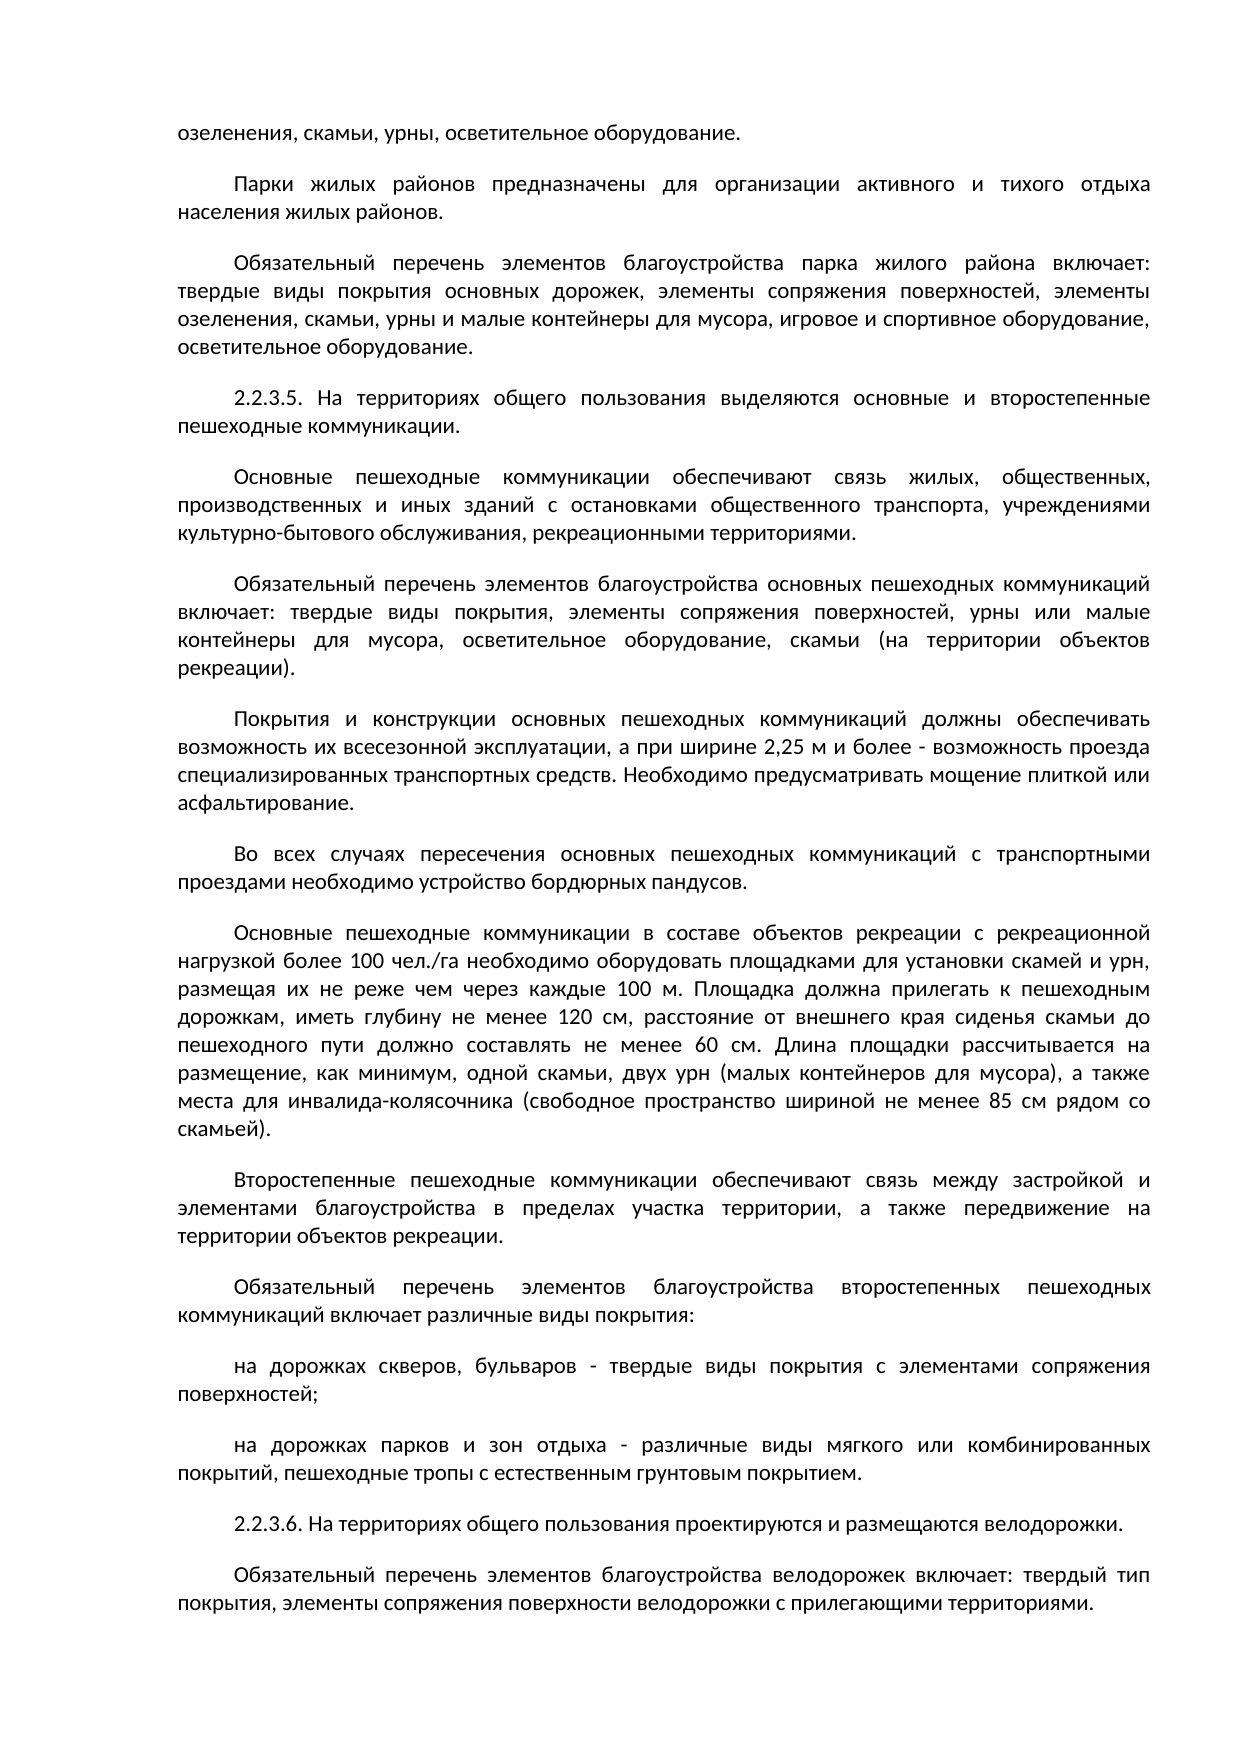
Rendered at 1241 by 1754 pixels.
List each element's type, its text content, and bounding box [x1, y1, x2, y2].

text Парки жилых районов предназначены для организации активного и тихого отдыха населения жилых районов. [177, 169, 1152, 225]
text Покрытия и конструкции основных пешеходных коммуникаций должны обеспечивать возможность их всесезонной эксплуатации, а при ширине 2,25 м и более - возможность проезда специализированных транспортных средств. Необходимо предусматривать мощение плиткой или асфальтирование. [177, 704, 1152, 816]
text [177, 118, 1152, 146]
text Во всех случаях пересечения основных пешеходных коммуникаций с транспортными проездами необходимо устройство бордюрных пандусов. [177, 839, 1152, 895]
text Обязательный перечень элементов благоустройства второстепенных пешеходных коммуникаций включает различные виды покрытия: [177, 1272, 1152, 1328]
text на дорожках парков и зон отдыха - различные виды мягкого или комбинированных покрытий, пешеходные тропы с естественным грунтовым покрытием. [177, 1430, 1152, 1486]
text Обязательный перечень элементов благоустройства основных пешеходных коммуникаций включает: твердые виды покрытия, элементы сопряжения поверхностей, урны или малые контейнеры для мусора, осветительное оборудование, скамьи (на территории объектов рекреации). [177, 569, 1152, 681]
text Второстепенные пешеходные коммуникации обеспечивают связь между застройкой и элементами благоустройства в пределах участка территории, а также передвижение на территории объектов рекреации. [177, 1165, 1152, 1249]
text 2.2.3.6. На территориях общего пользования проектируются и размещаются велодорожки. [177, 1509, 1152, 1537]
text Основные пешеходные коммуникации в составе объектов рекреации с рекреационной нагрузкой более 100 чел./га необходимо оборудовать площадками для установки скамей и урн, размещая их не реже чем через каждые 100 м. Площадка должна прилегать к пешеходным дорожкам, иметь глубину не менее 120 см, расстояние от внешнего края сиденья скамьи до пешеходного пути должно составлять не менее 60 см. Длина площадки рассчитывается на размещение, как минимум, одной скамьи, двух урн (малых контейнеров для мусора), а также места для инвалида-колясочника (свободное пространство шириной не менее 85 см рядом со скамьей). [177, 918, 1152, 1142]
text Обязательный перечень элементов благоустройства велодорожек включает: твердый тип покрытия, элементы сопряжения поверхности велодорожки с прилегающими территориями. [177, 1560, 1152, 1616]
text 2.2.3.5. На территориях общего пользования выделяются основные и второстепенные пешеходные коммуникации. [177, 383, 1152, 439]
text Обязательный перечень элементов благоустройства парка жилого района включает: твердые виды покрытия основных дорожек, элементы сопряжения поверхностей, элементы озеленения, скамьи, урны и малые контейнеры для мусора, игровое и спортивное оборудование, осветительное оборудование. [177, 248, 1152, 360]
text Основные пешеходные коммуникации обеспечивают связь жилых, общественных, производственных и иных зданий с остановками общественного транспорта, учреждениями культурно-бытового обслуживания, рекреационными территориями. [177, 462, 1152, 546]
text на дорожках скверов, бульваров - твердые виды покрытия с элементами сопряжения поверхностей; [177, 1351, 1152, 1407]
